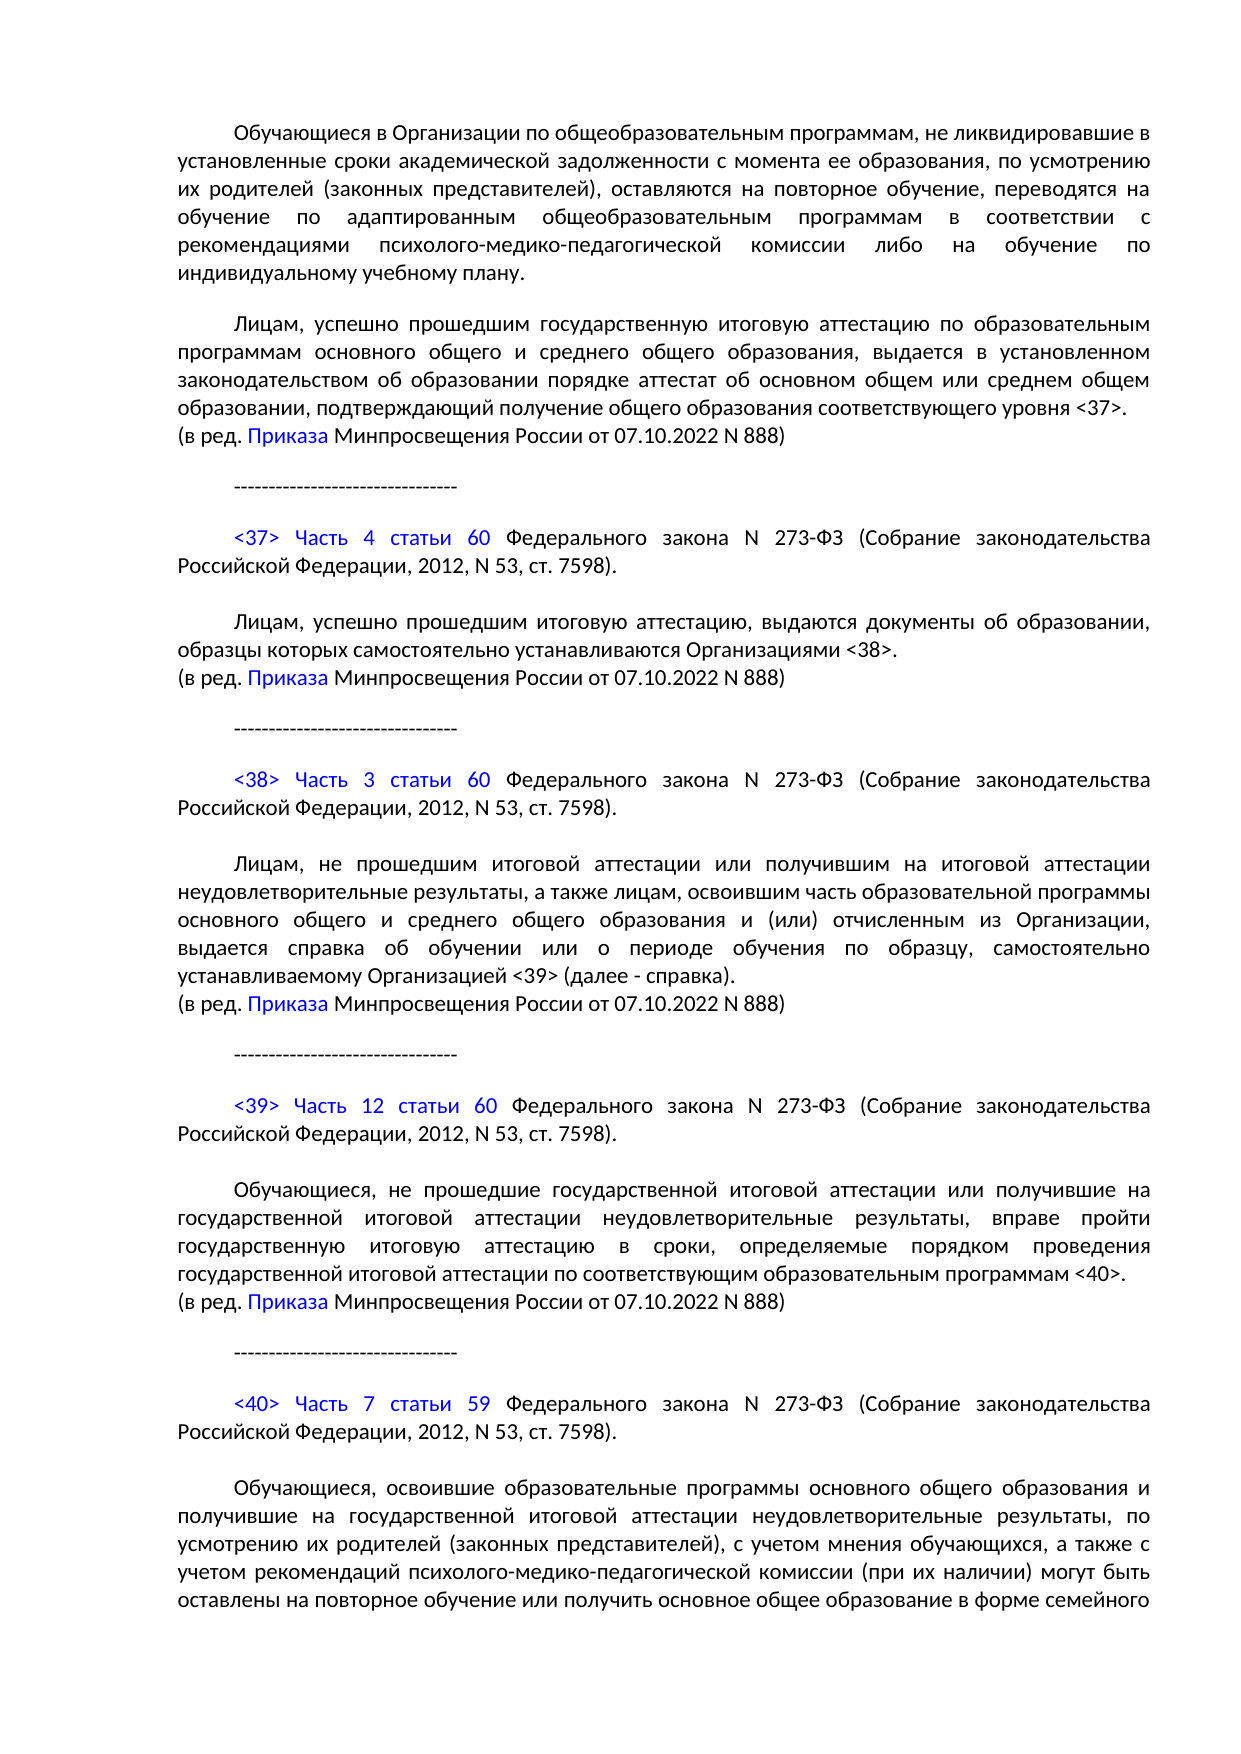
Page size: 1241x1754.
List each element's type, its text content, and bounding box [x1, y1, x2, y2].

text (в ред. Приказа Минпросвещения России от 07.10.2022 N 888) [177, 989, 1152, 1017]
text <39> Часть 12 статьи 60 Федерального закона N 273-ФЗ (Собрание законодательства Российской Федерации, 2012, N 53, ст. 7598). [177, 1091, 1152, 1147]
text Лицам, успешно прошедшим государственную итоговую аттестацию по образовательным программам основного общего и среднего общего образования, выдается в установленном законодательством об образовании порядке аттестат об основном общем или среднем общем образовании, подтверждающий получение общего образования соответствующего уровня <37>. [177, 309, 1152, 421]
text <37> Часть 4 статьи 60 Федерального закона N 273-ФЗ (Собрание законодательства Российской Федерации, 2012, N 53, ст. 7598). [177, 523, 1152, 579]
text -------------------------------- [177, 1338, 1152, 1366]
text Обучающиеся в Организации по общеобразовательным программам, не ликвидировавшие в установленные сроки академической задолженности с момента ее образования, по усмотрению их родителей (законных представителей), оставляются на повторное обучение, переводятся на обучение по адаптированным общеобразовательным программам в соответствии с рекомендациями психолого-медико-педагогической комиссии либо на обучение по индивидуальному учебному плану. [177, 118, 1152, 286]
text Лицам, успешно прошедшим итоговую аттестацию, выдаются документы об образовании, образцы которых самостоятельно устанавливаются Организациями <38>. [177, 607, 1152, 663]
text Обучающиеся, не прошедшие государственной итоговой аттестации или получившие на государственной итоговой аттестации неудовлетворительные результаты, вправе пройти государственную итоговую аттестацию в сроки, определяемые порядком проведения государственной итоговой аттестации по соответствующим образовательным программам <40>. [177, 1175, 1152, 1287]
text -------------------------------- [177, 472, 1152, 500]
text (в ред. Приказа Минпросвещения России от 07.10.2022 N 888) [177, 421, 1152, 449]
text <40> Часть 7 статьи 59 Федерального закона N 273-ФЗ (Собрание законодательства Российской Федерации, 2012, N 53, ст. 7598). [177, 1389, 1152, 1445]
text Лицам, не прошедшим итоговой аттестации или получившим на итоговой аттестации неудовлетворительные результаты, а также лицам, освоившим часть образовательной программы основного общего и среднего общего образования и (или) отчисленным из Организации, выдается справка об обучении или о периоде обучения по образцу, самостоятельно устанавливаемому Организацией <39> (далее - справка). [177, 849, 1152, 989]
text -------------------------------- [177, 714, 1152, 742]
text (в ред. Приказа Минпросвещения России от 07.10.2022 N 888) [177, 1287, 1152, 1315]
text <38> Часть 3 статьи 60 Федерального закона N 273-ФЗ (Собрание законодательства Российской Федерации, 2012, N 53, ст. 7598). [177, 765, 1152, 821]
text -------------------------------- [177, 1040, 1152, 1068]
text (в ред. Приказа Минпросвещения России от 07.10.2022 N 888) [177, 663, 1152, 691]
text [177, 1473, 1152, 1613]
